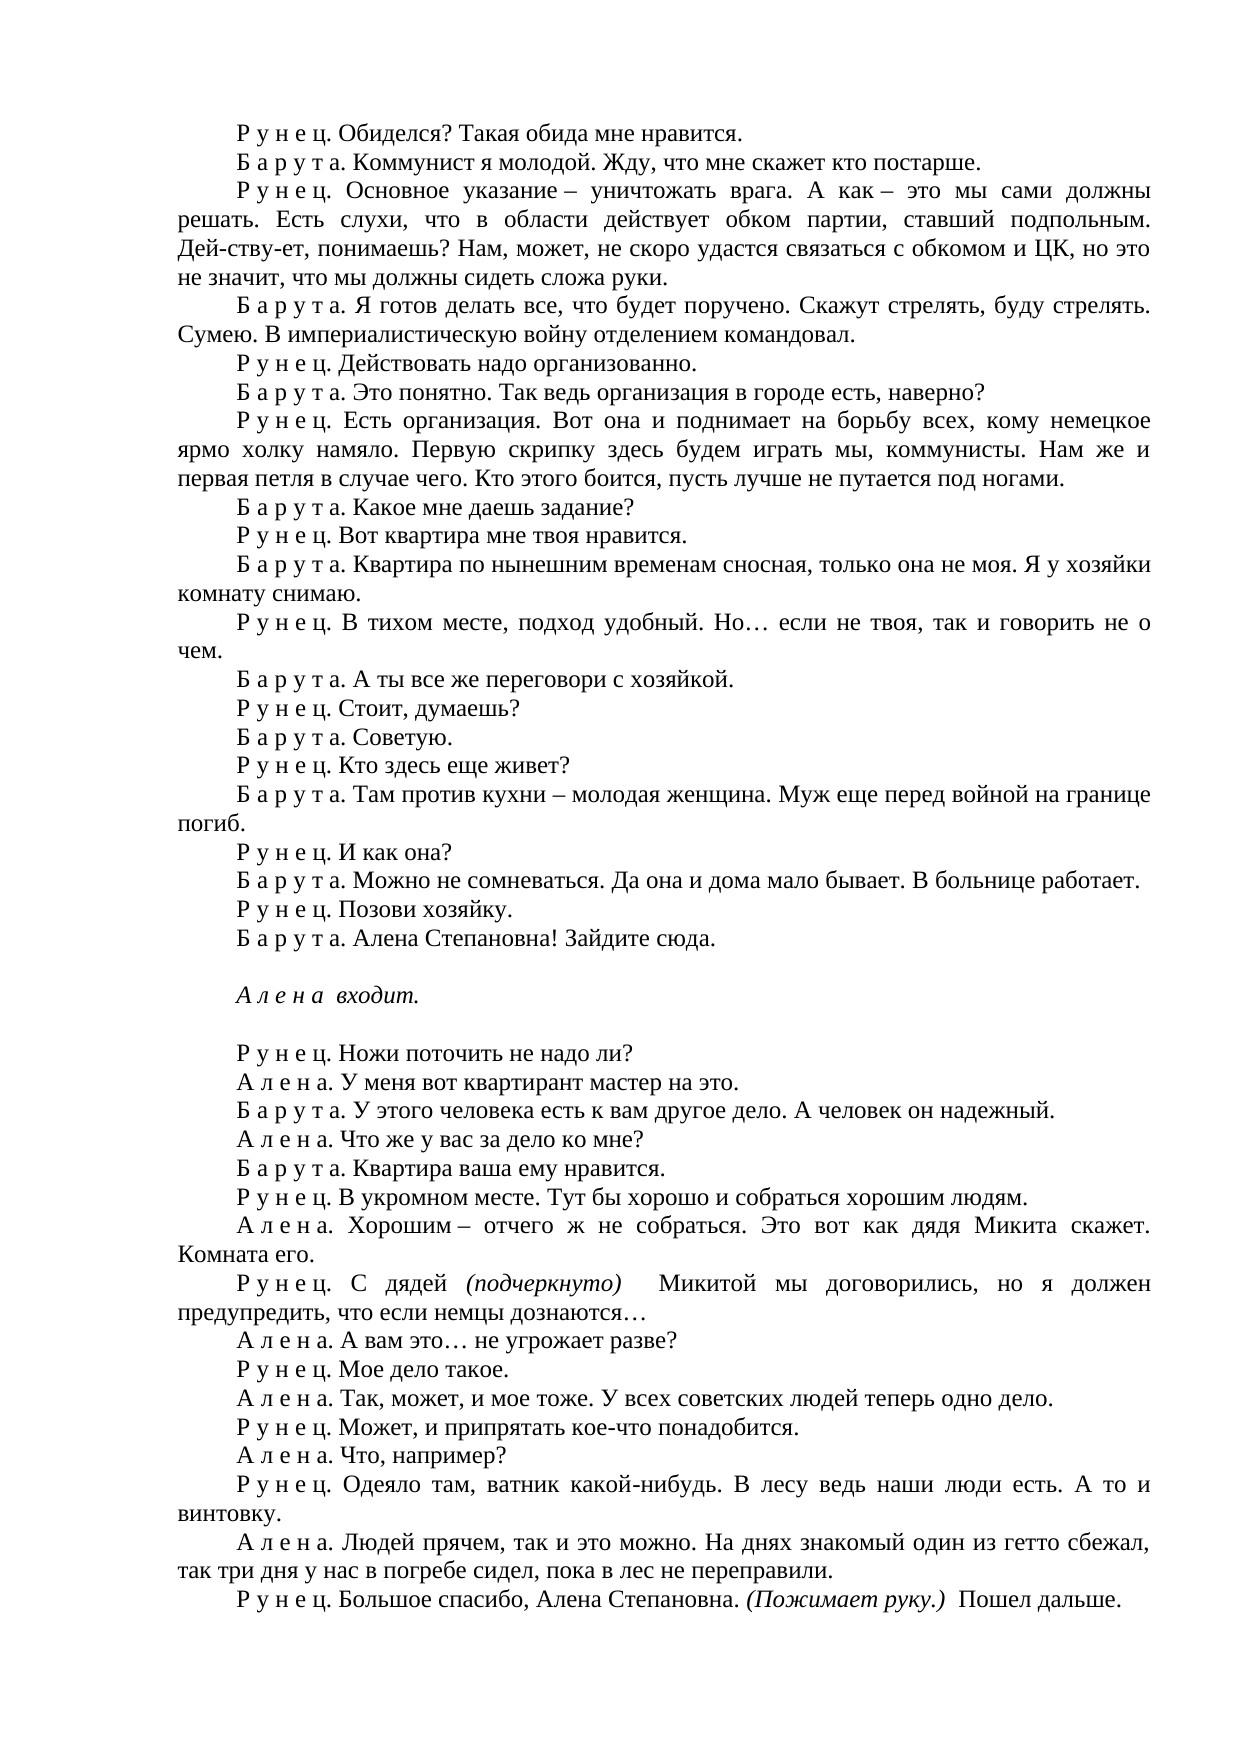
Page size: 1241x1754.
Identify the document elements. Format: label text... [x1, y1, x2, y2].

text А л е н а входит. [177, 981, 1152, 1009]
text Б а р у т а. Квартира ваша ему нравится. [177, 1153, 1152, 1182]
text Б а р у т а. Советую. [177, 722, 1152, 751]
text А л е н а. Что, например? [177, 1441, 1152, 1469]
text А л е н а. А вам это… не угрожает разве? [177, 1326, 1152, 1354]
text Р у н е ц. Ножи поточить не надо ли? [177, 1038, 1152, 1067]
text Б а р у т а. Это понятно. Так ведь организация в городе есть, наверно? [177, 377, 1152, 406]
text А л е н а. Так, может, и мое тоже. У всех советских людей теперь одно дело. [177, 1383, 1152, 1412]
text Р у н е ц. Позови хозяйку. [177, 894, 1152, 923]
text Р у н е ц. В тихом месте, подход удобный. Но… если не твоя, так и говорить не о чем. [177, 607, 1152, 664]
text А л е н а. У меня вот квартирант мастер на это. [177, 1067, 1152, 1096]
text А л е н а. Людей прячем, так и это можно. На днях знакомый один из гетто сбежал, так три дня у нас в погребе сидел, пока в лес не переправили. [177, 1527, 1152, 1584]
text Б а р у т а. Коммунист я молодой. Жду, что мне скажет кто постарше. [177, 147, 1152, 176]
text А л е н а. Хорошим – отчего ж не собраться. Это вот как дядя Микита скажет. Комната его. [177, 1211, 1152, 1268]
text А л е н а. Что же у вас за дело ко мне? [177, 1124, 1152, 1153]
text Р у н е ц. И как она? [177, 837, 1152, 866]
text Р у н е ц. Кто здесь еще живет? [177, 751, 1152, 779]
text Б а р у т а. Я готов делать все, что будет поручено. Скажут стрелять, буду стрелять. Сумею. В империалистическую войну отделением командовал. [177, 291, 1152, 348]
text Б а р у т а. Квартира по нынешним временам сносная, только она не моя. Я у хозяйки комнату снимаю. [177, 549, 1152, 607]
text Р у н е ц. Действовать надо организованно. [177, 348, 1152, 377]
text Б а р у т а. Алена Степановна! Зайдите сюда. [177, 923, 1152, 952]
text Р у н е ц. В укромном месте. Тут бы хорошо и собраться хорошим людям. [177, 1182, 1152, 1211]
text Р у н е ц. Большое спасибо, Алена Степановна. (Пожимает руку.) Пошел дальше. [177, 1584, 1152, 1613]
text Р у н е ц. Обиделся? Такая обида мне нравится. [177, 118, 1152, 147]
text Р у н е ц. Вот квартира мне твоя нравится. [177, 521, 1152, 549]
text Р у н е ц. Основное указание – уничтожать врага. А как – это мы сами должны решать. Есть слухи, что в области действует обком партии, ставший подпольным. Дей-ству-ет, понимаешь? Нам, может, не скоро удастся связаться с обкомом и ЦК, но это не значит, что мы должны сидеть сложа руки. [177, 176, 1152, 291]
text Р у н е ц. Есть организация. Вот она и поднимает на борьбу всех, кому немецкое ярмо холку намяло. Первую скрипку здесь будем играть мы, коммунисты. Нам же и первая петля в случае чего. Кто этого боится, пусть лучше не путается под ногами. [177, 406, 1152, 492]
text Р у н е ц. Одеяло там, ватник какой-нибудь. В лесу ведь наши люди есть. А то и винтовку. [177, 1469, 1152, 1527]
text Р у н е ц. Мое дело такое. [177, 1354, 1152, 1383]
text Р у н е ц. Может, и припрятать кое-что понадобится. [177, 1412, 1152, 1441]
text Б а р у т а. Там против кухни – молодая женщина. Муж еще перед войной на границе погиб. [177, 779, 1152, 837]
text Б а р у т а. А ты все же переговори с хозяйкой. [177, 664, 1152, 693]
text Б а р у т а. Какое мне даешь задание? [177, 492, 1152, 521]
text Б а р у т а. У этого человека есть к вам другое дело. А человек он надежный. [177, 1096, 1152, 1124]
text Р у н е ц. С дядей (подчеркнуто) Микитой мы договорились, но я должен предупредить, что если немцы дознаются… [177, 1268, 1152, 1326]
text Б а р у т а. Можно не сомневаться. Да она и дома мало бывает. В больнице работает. [177, 866, 1152, 894]
text Р у н е ц. Стоит, думаешь? [177, 693, 1152, 722]
